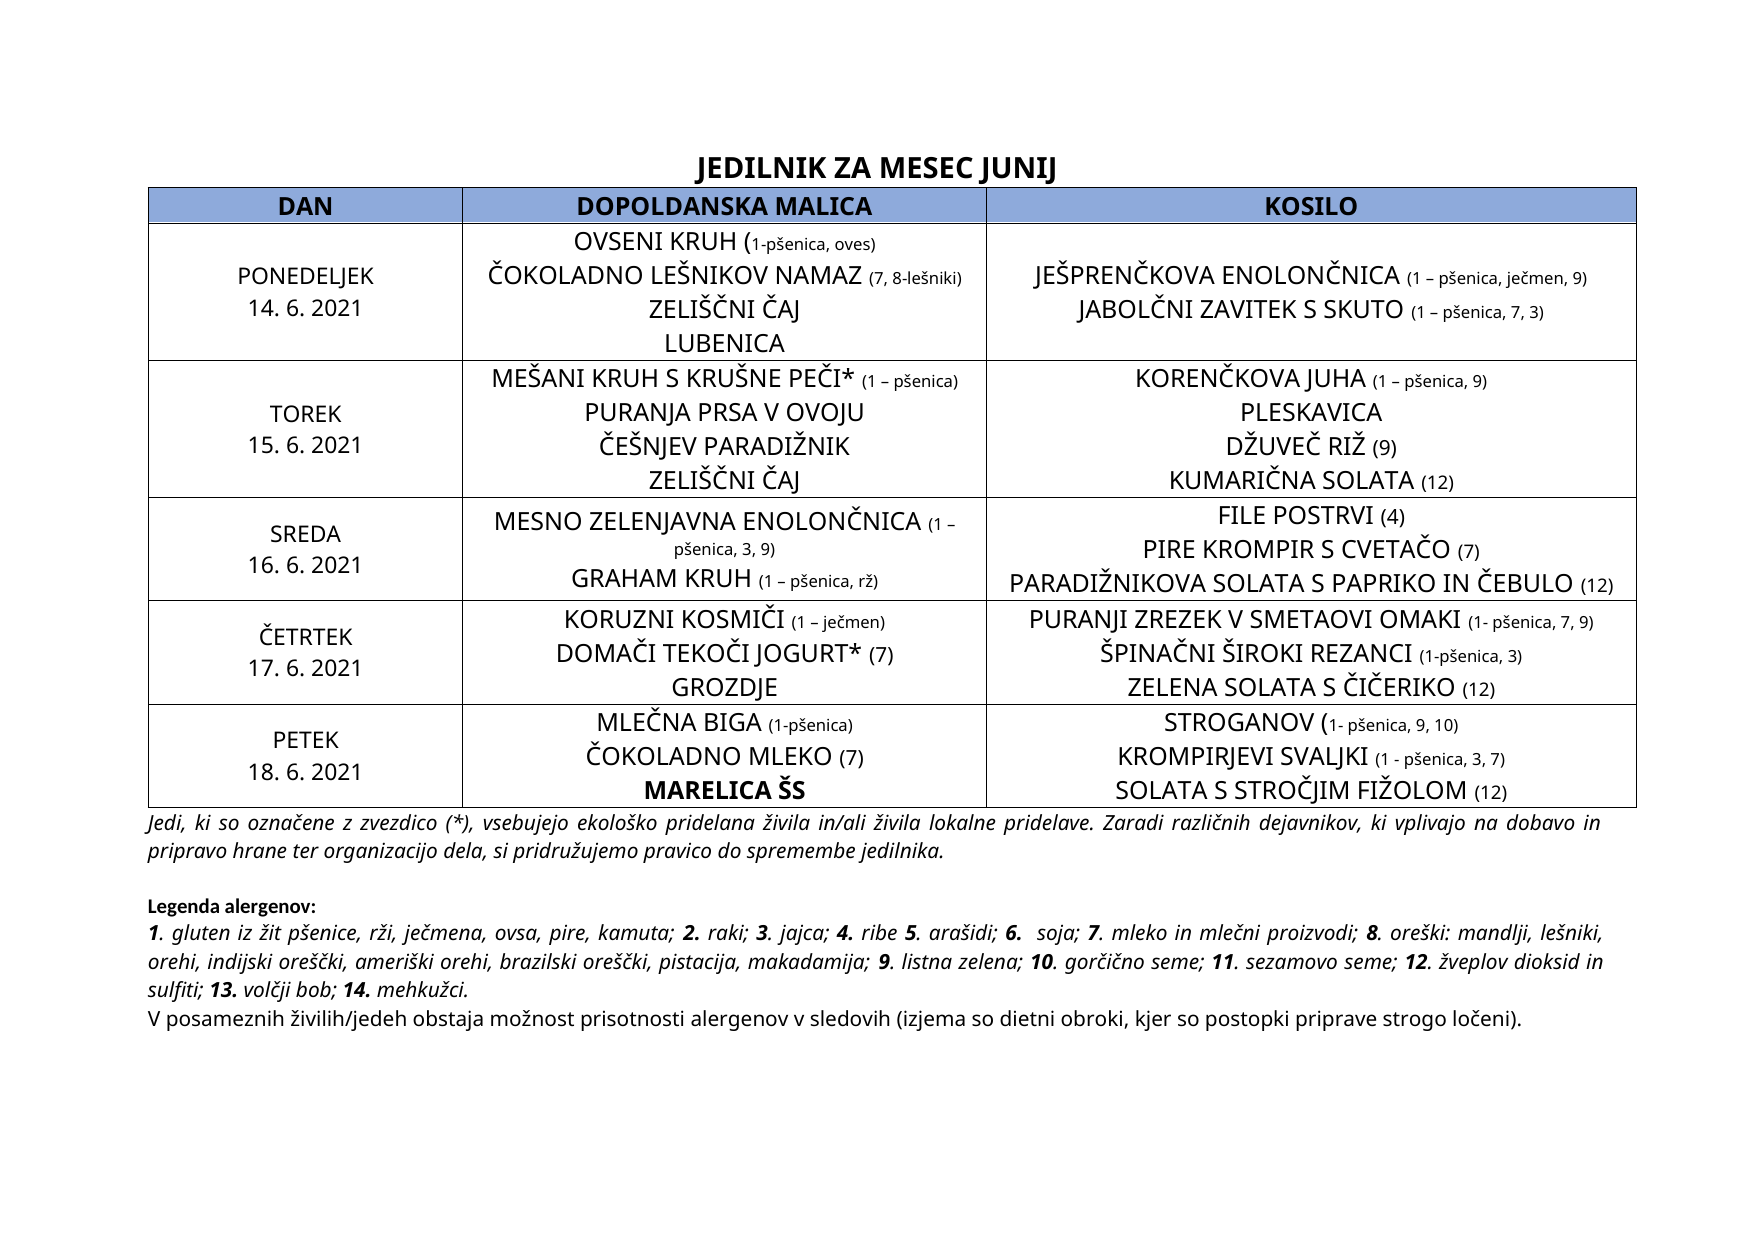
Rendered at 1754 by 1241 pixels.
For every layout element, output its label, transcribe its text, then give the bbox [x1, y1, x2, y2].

table_cell SREDA 16. 6. 2021 [149, 498, 462, 600]
table_cell TOREK 15. 6. 2021 [149, 361, 462, 497]
table_cell KORUZNI KOSMIČI (1 – ječmen) DOMAČI TEKOČI JOGURT* (7) GROZDJE [463, 601, 986, 703]
text Jedi, ki so označene z zvezdico (*), vsebujejo ekološko pridelana živila in/ali živila lokalne pridelave. Zaradi različnih dejavnikov, ki vplivajo na dobavo in pripravo hrane ter organizacijo dela, si pridružujemo pravico do spremembe jedilnika. [148, 808, 1606, 864]
table_cell ČETRTEK 17. 6. 2021 [149, 601, 462, 703]
table_header KOSILO [987, 188, 1636, 222]
table_cell JEŠPRENČKOVA ENOLONČNICA (1 – pšenica, ječmen, 9) JABOLČNI ZAVITEK S SKUTO (1 – pšenica, 7, 3) [987, 224, 1636, 360]
table_cell MEŠANI KRUH S KRUŠNE PEČI* (1 – pšenica) PURANJA PRSA V OVOJU ČEŠNJEV PARADIŽNIK ZELIŠČNI ČAJ [463, 361, 986, 497]
text Legenda alergenov: [148, 893, 1606, 918]
table_header DAN [149, 188, 462, 222]
table_cell PONEDELJEK 14. 6. 2021 [149, 224, 462, 360]
table_cell MESNO ZELENJAVNA ENOLONČNICA (1 – pšenica, 3, 9) GRAHAM KRUH (1 – pšenica, rž) [463, 498, 986, 600]
table_cell PURANJI ZREZEK V SMETAOVI OMAKI (1- pšenica, 7, 9) ŠPINAČNI ŠIROKI REZANCI (1-pšenica, 3) ZELENA SOLATA S ČIČERIKO (12) [987, 601, 1636, 703]
text 1. gluten iz žit pšenice, rži, ječmena, ovsa, pire, kamuta; 2. raki; 3. jajca; 4. ribe 5. arašidi; 6. soja; 7. mleko in mlečni proizvodi; 8. oreški: mandlji, lešniki, orehi, indijski oreščki, ameriški orehi, brazilski oreščki, pistacija, makadamija; 9. listna zelena; 10. gorčično seme; 11. sezamovo seme; 12. žveplov dioksid in sulfiti; 13. volčji bob; 14. mehkužci. [148, 918, 1606, 1004]
table_cell PETEK 18. 6. 2021 [149, 705, 462, 807]
table_cell FILE POSTRVI (4) PIRE KROMPIR S CVETAČO (7) PARADIŽNIKOVA SOLATA S PAPRIKO IN ČEBULO (12) [987, 498, 1636, 600]
table_header DOPOLDANSKA MALICA [463, 188, 986, 222]
table_cell OVSENI KRUH (1-pšenica, oves) ČOKOLADNO LEŠNIKOV NAMAZ (7, 8-lešniki) ZELIŠČNI ČAJ LUBENICA [463, 224, 986, 360]
text JEDILNIK ZA MESEC JUNIJ [148, 148, 1606, 187]
text V posameznih živilih/jedeh obstaja možnost prisotnosti alergenov v sledovih (izjema so dietni obroki, kjer so postopki priprave strogo ločeni). [148, 1004, 1606, 1032]
table_cell STROGANOV (1- pšenica, 9, 10) KROMPIRJEVI SVALJKI (1 - pšenica, 3, 7) SOLATA S STROČJIM FIŽOLOM (12) [987, 705, 1636, 807]
table_cell MLEČNA BIGA (1-pšenica) ČOKOLADNO MLEKO (7) MARELICA ŠS [463, 705, 986, 807]
table_cell KORENČKOVA JUHA (1 – pšenica, 9) PLESKAVICA DŽUVEČ RIŽ (9) KUMARIČNA SOLATA (12) [987, 361, 1636, 497]
